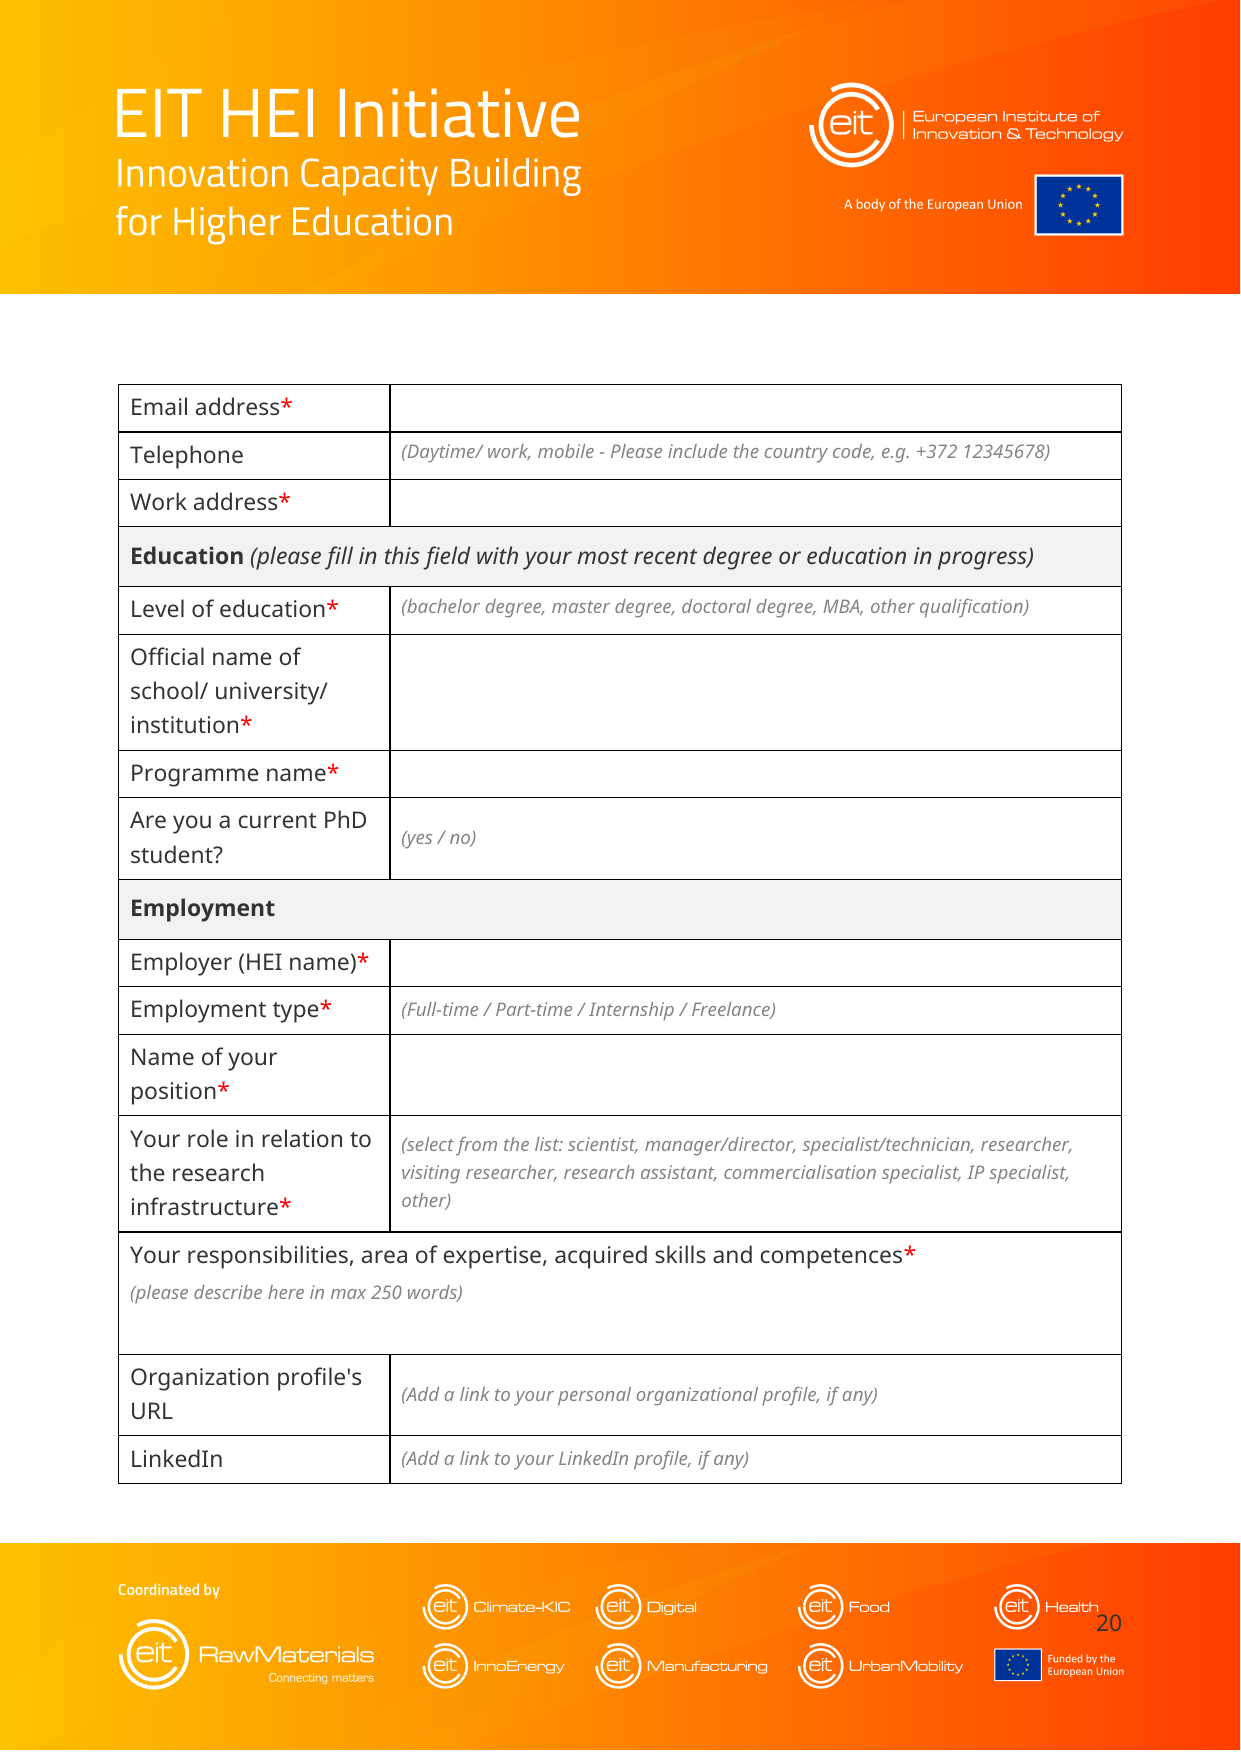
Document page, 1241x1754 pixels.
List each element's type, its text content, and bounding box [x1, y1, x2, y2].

table_cell Telephone [119, 433, 389, 479]
table_cell (bachelor degree, master degree, doctoral degree, MBA, other qualification) [391, 587, 1121, 633]
table_cell Your responsibilities, area of expertise, acquired skills and competences* (please describe here in max 250 words) [119, 1233, 1121, 1354]
table_cell Official name of school/ university/ institution* [119, 635, 389, 749]
picture [0, 0, 1241, 294]
table_cell [391, 751, 1121, 797]
table_cell Organization profile's URL [119, 1355, 389, 1435]
table_cell Employment type* [119, 987, 389, 1033]
table_cell (select from the list: scientist, manager/director, specialist/technician, researcher, visiting researcher, research assistant, commercialisation specialist, IP specialist, other) [391, 1116, 1121, 1231]
table_cell LinkedIn [119, 1436, 389, 1483]
table_cell Employment [119, 880, 1121, 939]
table_cell Work address* [119, 480, 389, 526]
table_cell [391, 940, 1121, 986]
table_cell Level of education* [119, 587, 389, 633]
table_cell (Add a link to your LinkedIn profile, if any) [391, 1436, 1121, 1483]
table_cell [391, 635, 1121, 749]
table_cell Employer (HEI name)* [119, 940, 389, 986]
table_cell Programme name* [119, 751, 389, 797]
table_cell (yes / no) [391, 798, 1121, 879]
table_cell (Add a link to your personal organizational profile, if any) [391, 1355, 1121, 1435]
table_cell [391, 385, 1121, 431]
table_cell Name of your position* [119, 1035, 389, 1115]
table_cell [391, 1035, 1121, 1115]
table_cell (Full-time / Part-time / Internship / Freelance) [391, 987, 1121, 1033]
table_cell Your role in relation to the research infrastructure* [119, 1116, 389, 1231]
picture [0, 1543, 1241, 1750]
table_cell Are you a current PhD student? [119, 798, 389, 879]
table_cell Education (please fill in this field with your most recent degree or education in progress) [119, 527, 1121, 586]
table_cell (Daytime/ work, mobile - Please include the country code, e.g. +372 12345678) [391, 433, 1121, 479]
table_cell Email address* [119, 385, 389, 431]
table_cell [391, 480, 1121, 526]
